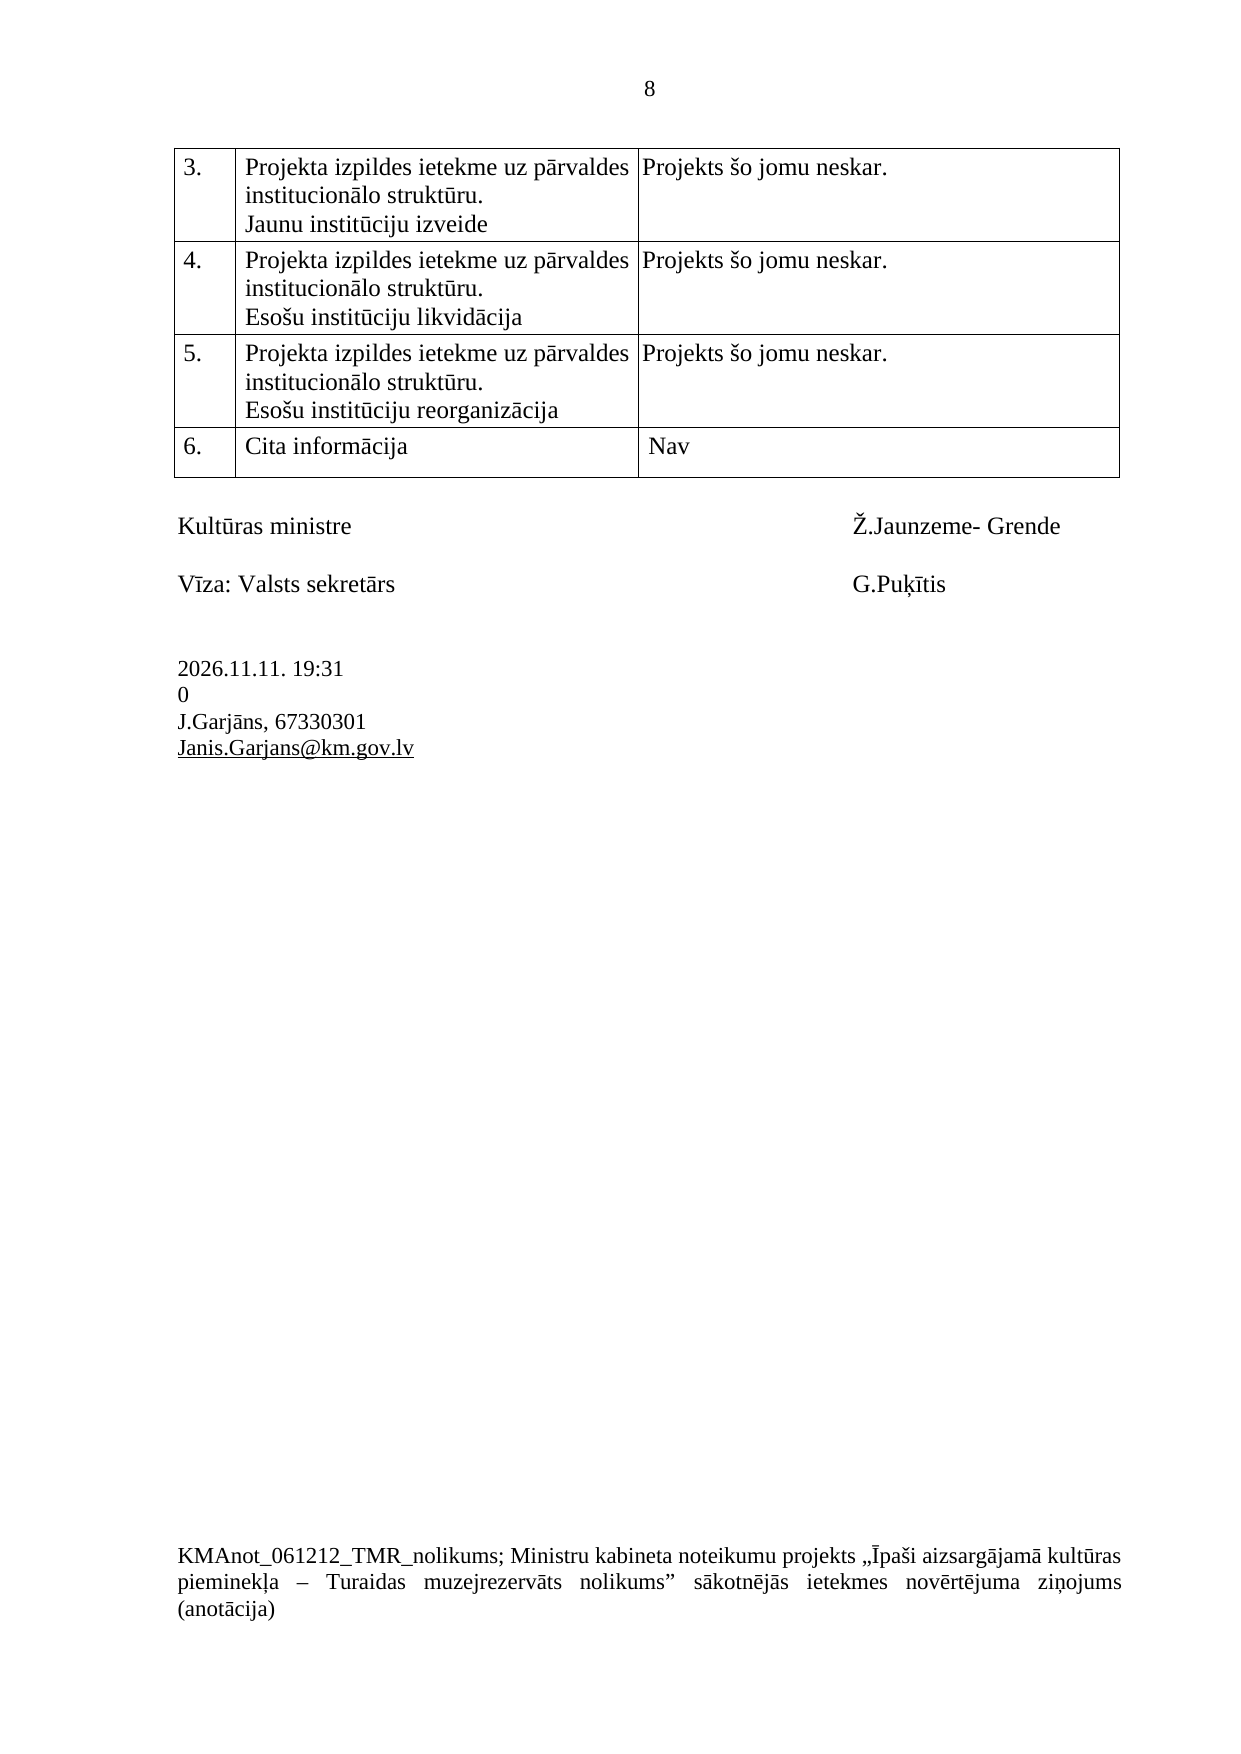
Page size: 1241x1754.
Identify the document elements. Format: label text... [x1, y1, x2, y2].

table_cell Projekta izpildes ietekme uz pārvaldes institucionālo struktūru. Esošu institūciju reorganizācija [236, 335, 638, 427]
text Kultūras ministre Ž.Jaunzeme- Grende [177, 511, 1122, 540]
table_cell Projekta izpildes ietekme uz pārvaldes institucionālo struktūru. Jaunu institūciju izveide [236, 149, 638, 241]
table_cell 3. [175, 149, 235, 241]
table_cell Projekts šo jomu neskar. [639, 242, 1119, 334]
text Vīza: Valsts sekretārs G.Puķītis [177, 569, 1122, 597]
table_cell Projekts šo jomu neskar. [639, 335, 1119, 427]
text 2012.12.12. 9:49 [177, 655, 1122, 681]
table_cell Projekts šo jomu neskar. [639, 149, 1119, 241]
table_cell Nav [639, 428, 1119, 477]
table_cell 5. [175, 335, 235, 427]
table_cell Projekta izpildes ietekme uz pārvaldes institucionālo struktūru. Esošu institūciju likvidācija [236, 242, 638, 334]
text J.Garjāns, 67330301 [177, 708, 1122, 734]
table_cell 4. [175, 242, 235, 334]
table_cell 6. [175, 428, 235, 477]
table_cell Cita informācija [236, 428, 638, 477]
text Janis.Garjans@km.gov.lv [177, 734, 1122, 760]
